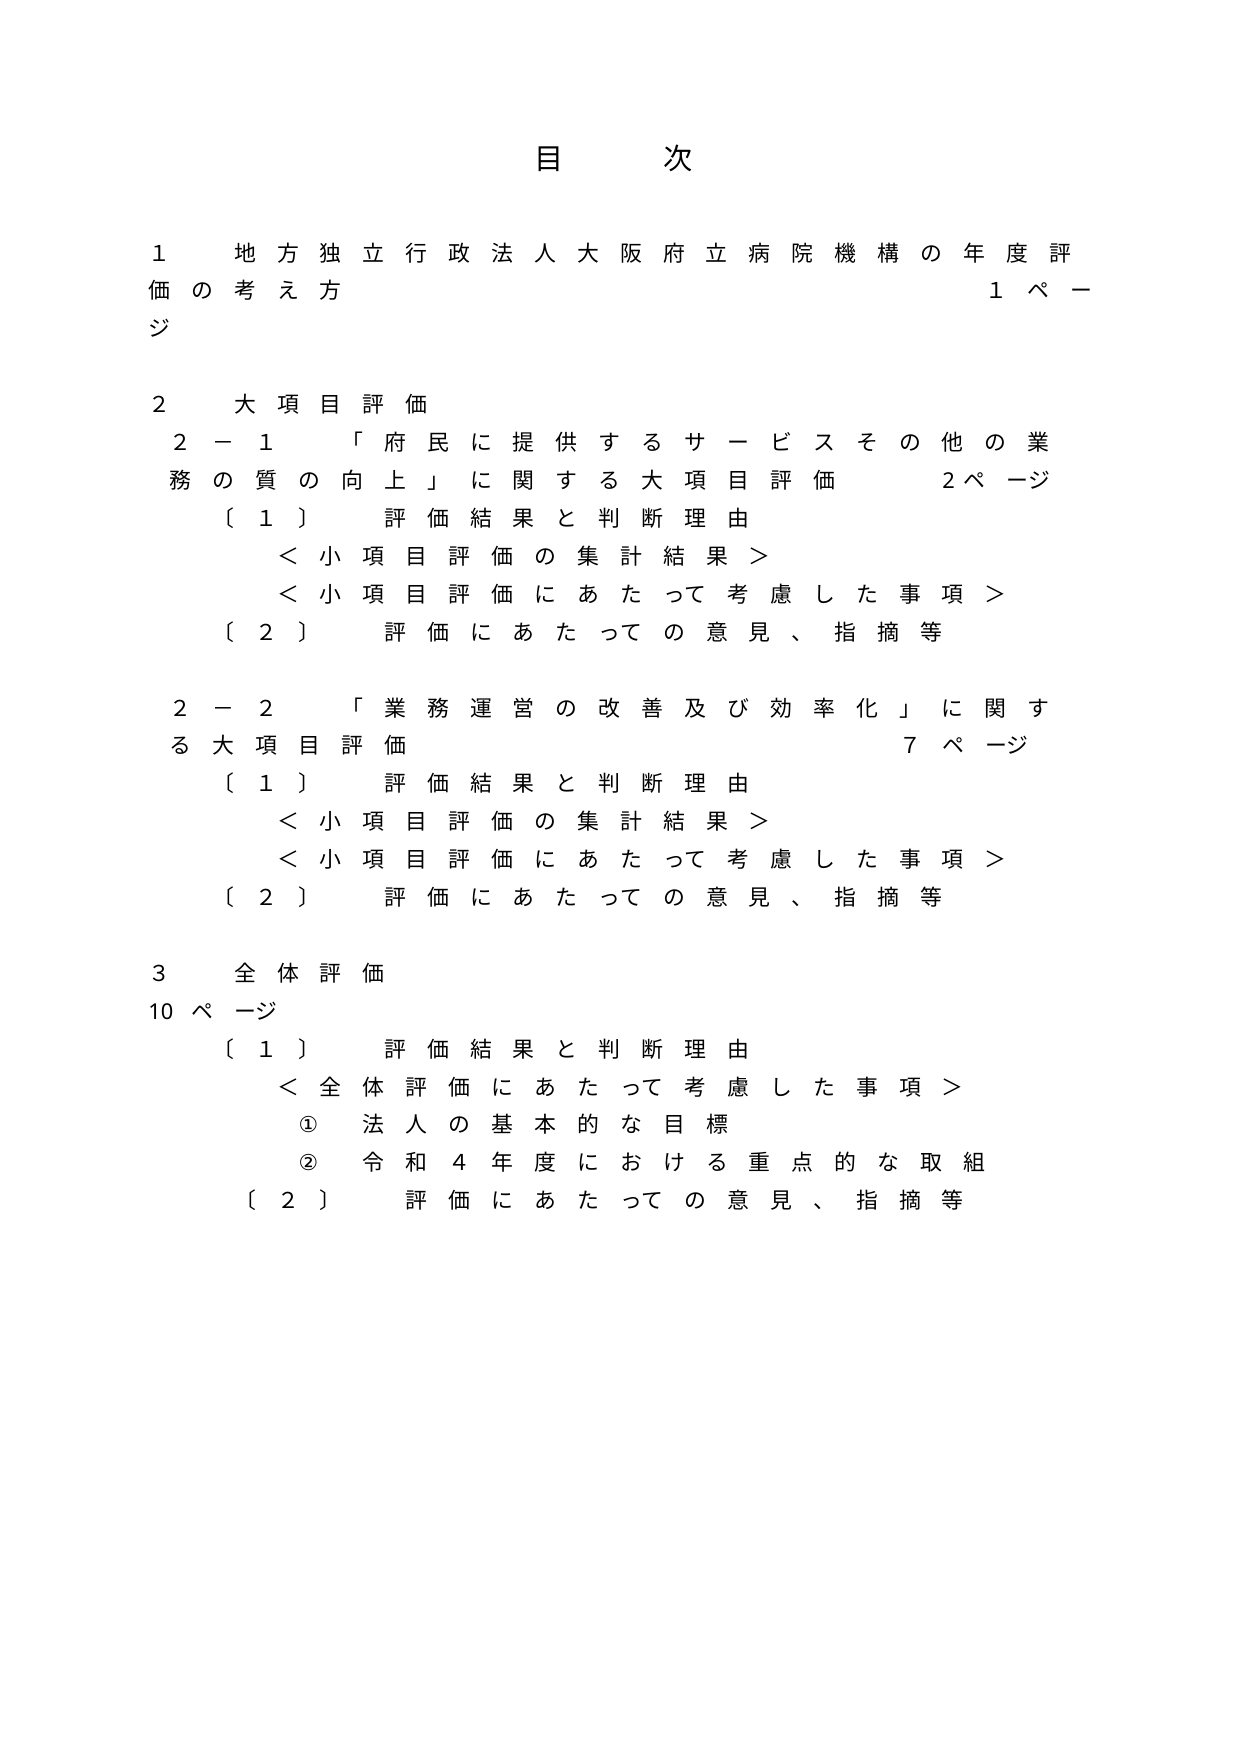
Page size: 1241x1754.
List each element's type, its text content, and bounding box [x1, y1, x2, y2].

text ＜小項目評価にあたって考慮した事項＞ [148, 839, 1092, 877]
text ＜全体評価にあたって考慮した事項＞ [234, 1067, 1092, 1104]
text ① 法人の基本的な目標 [148, 1104, 1092, 1142]
text 目 次 [137, 119, 1092, 194]
text ＜小項目評価にあたって考慮した事項＞ [148, 574, 1092, 612]
text ２－２ 「業務運営の改善及び効率化」に関する大項目評価 ７ページ [169, 687, 1092, 763]
text ２－１ 「府民に提供するサービスその他の業務の質の向上」に関する大項目評価 2ページ [169, 422, 1092, 498]
text 〔１〕 評価結果と判断理由 [212, 763, 1092, 801]
text ３ 全体評価 10ページ [148, 953, 1092, 1029]
text 〔２〕 評価にあたっての意見、指摘等 [148, 1180, 1092, 1218]
text 〔１〕 評価結果と判断理由 [212, 1029, 1092, 1067]
text ＜小項目評価の集計結果＞ [148, 536, 1092, 574]
text 〔２〕 評価にあたっての意見、指摘等 [212, 877, 1092, 915]
text ＜小項目評価の集計結果＞ [148, 801, 1092, 839]
text ２ 大項目評価 [148, 384, 1092, 422]
text １ 地方独立行政法人大阪府立病院機構の年度評価の考え方 １ページ [148, 232, 1092, 346]
text 〔２〕 評価にあたっての意見、指摘等 [212, 612, 1092, 649]
text ② 令和４年度における重点的な取組 [255, 1142, 1092, 1180]
text 〔１〕 評価結果と判断理由 [212, 498, 1092, 536]
